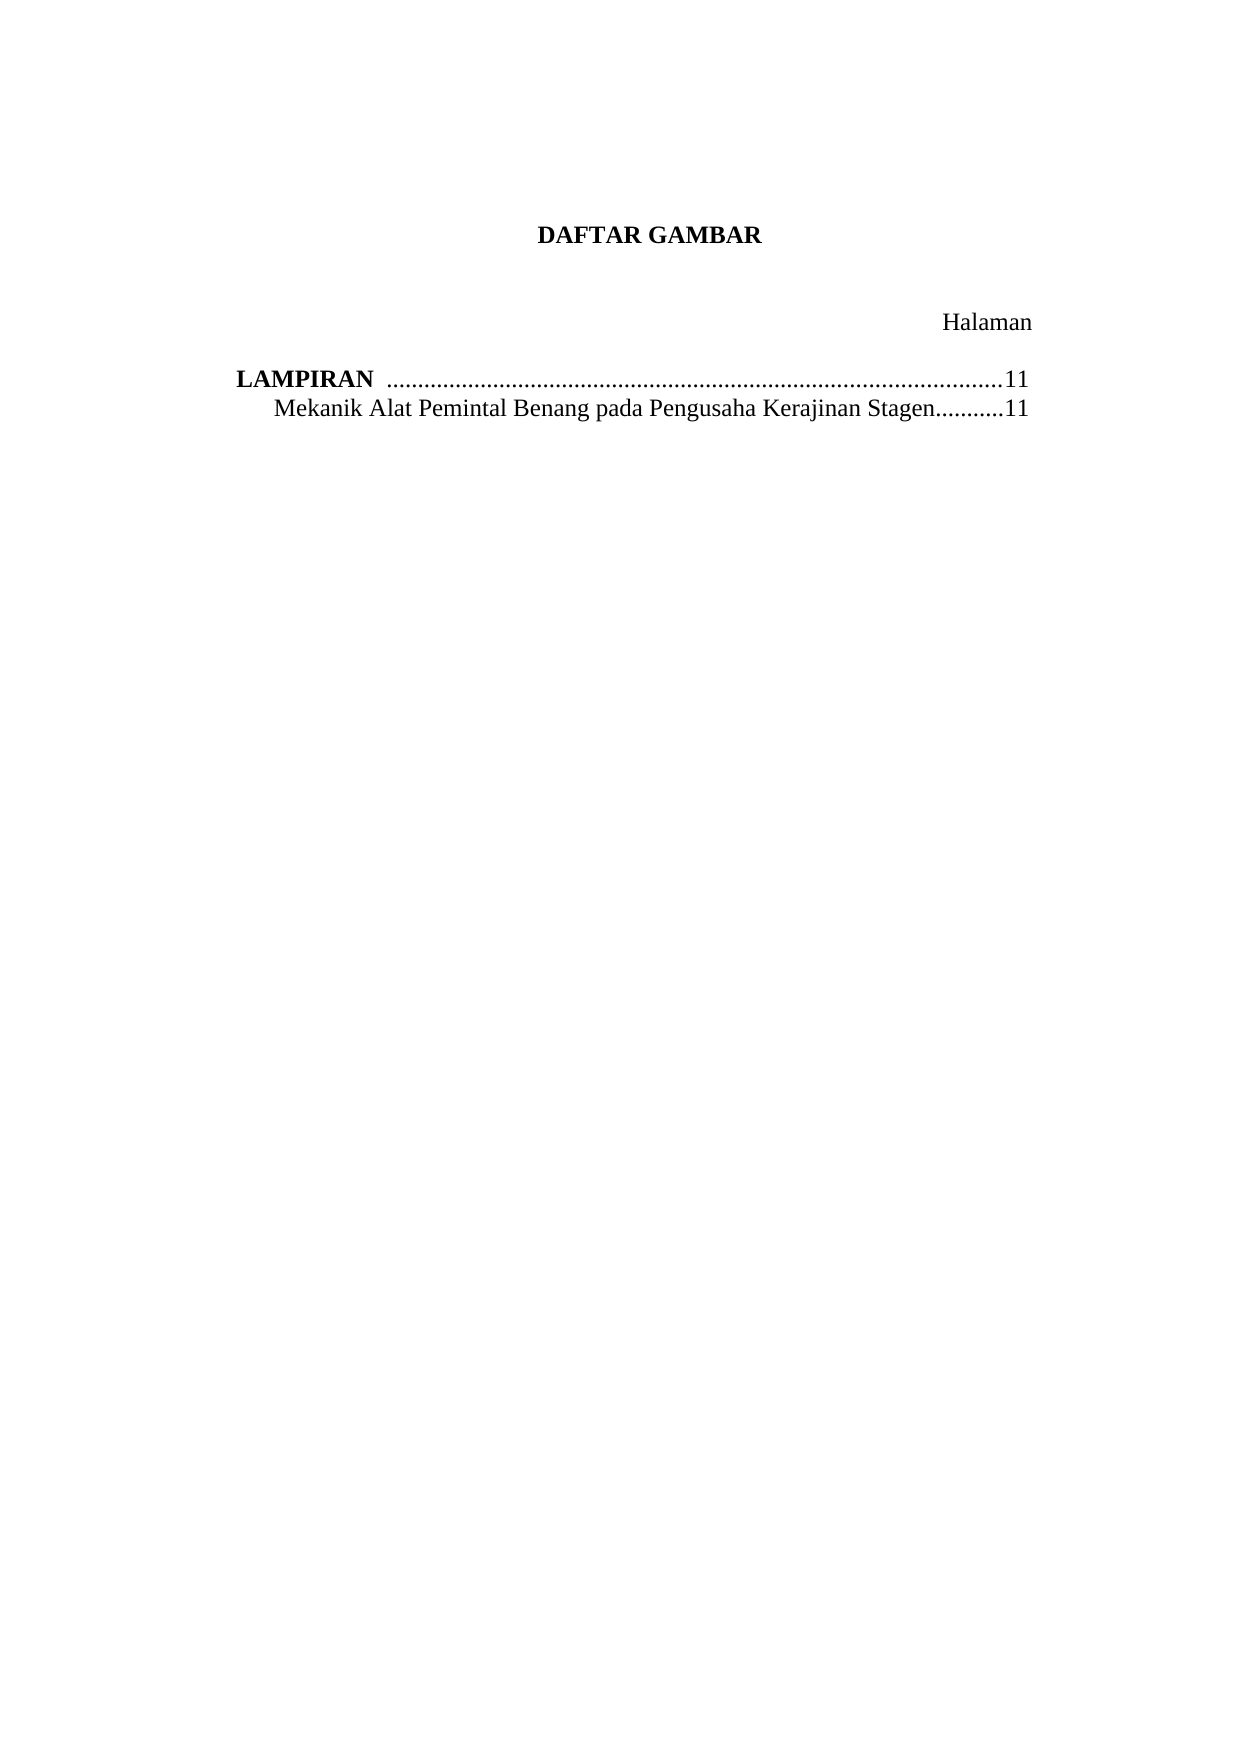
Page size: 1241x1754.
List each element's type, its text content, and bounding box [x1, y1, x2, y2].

text LAMPIRAN 11 [236, 364, 1063, 393]
text Mekanik Alat Pemintal Benang pada Pengusaha Kerajinan Stagen 11 [236, 393, 1063, 422]
text Halaman [836, 307, 1063, 335]
text DAFTAR GAMBAR [236, 220, 1063, 249]
